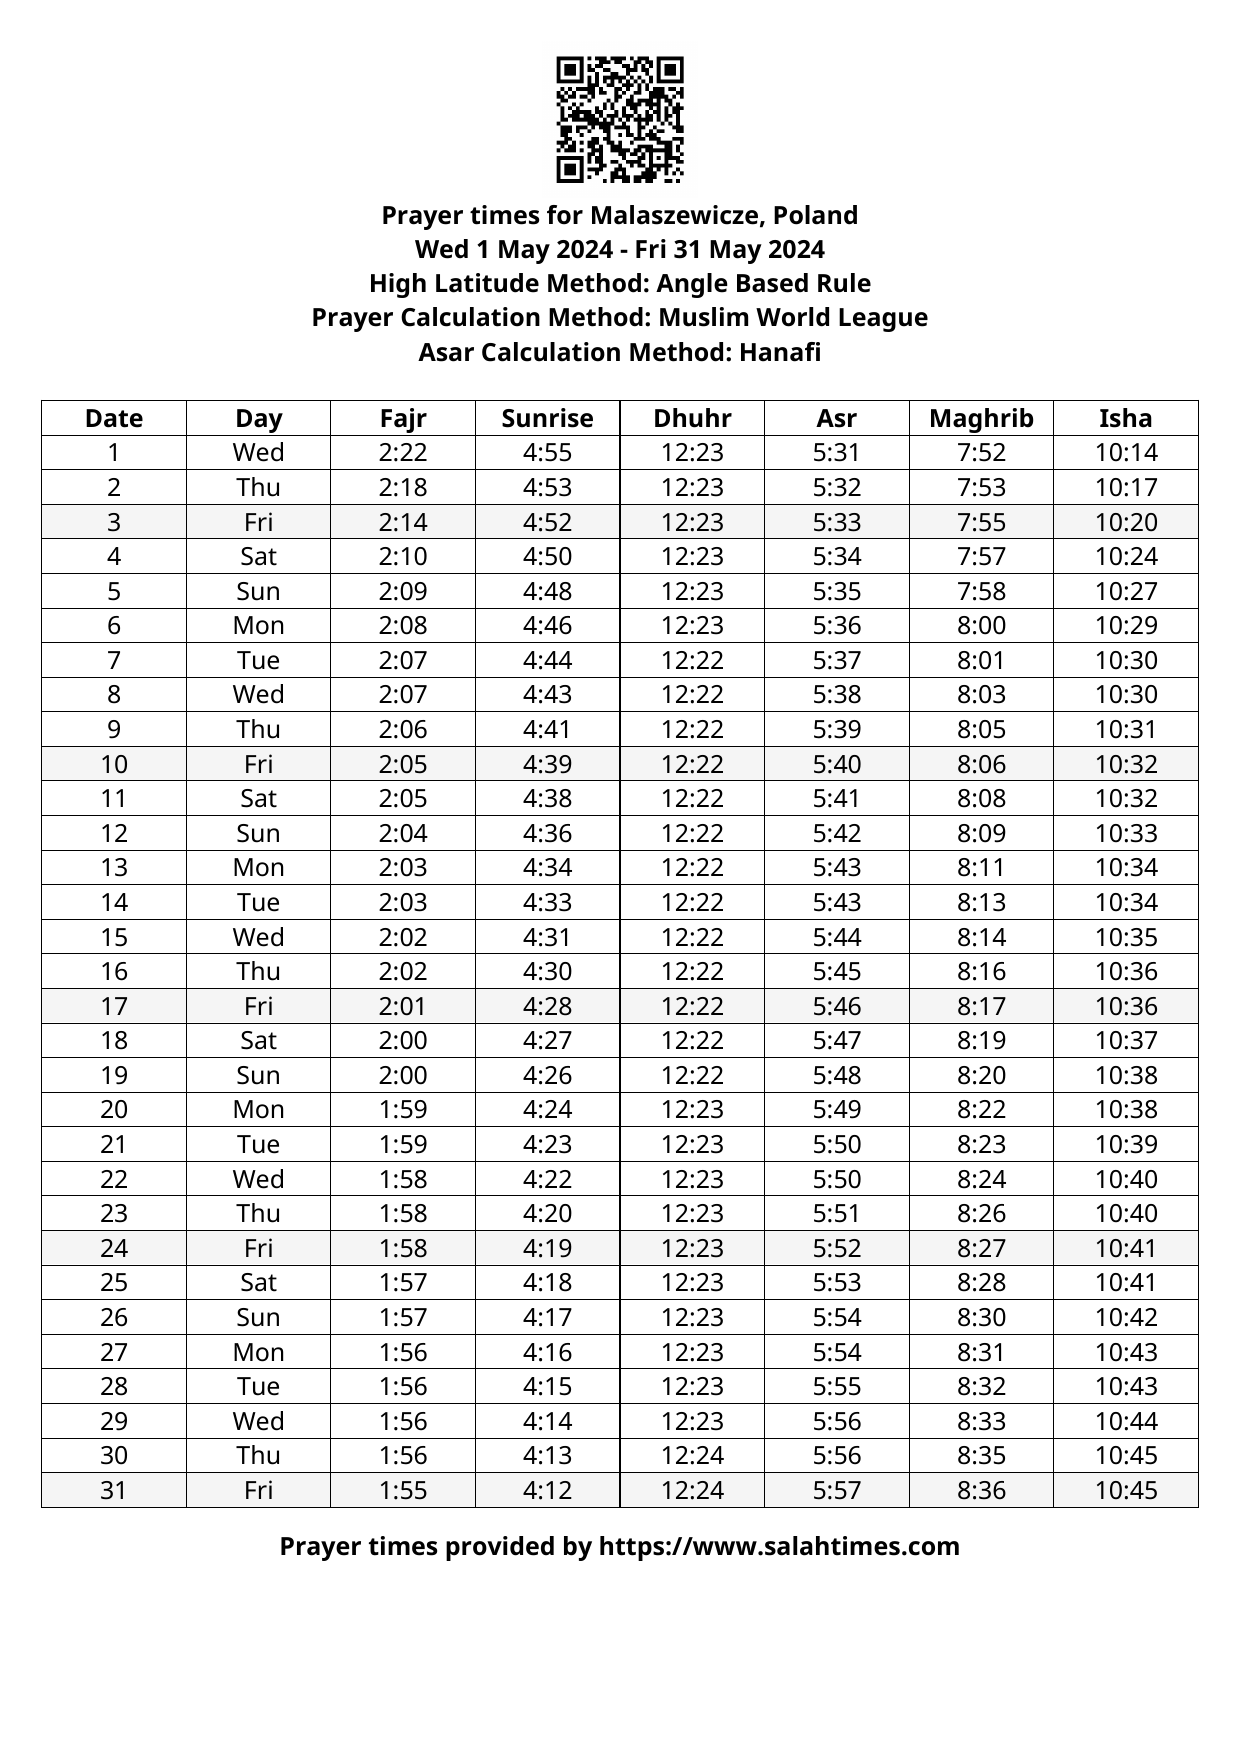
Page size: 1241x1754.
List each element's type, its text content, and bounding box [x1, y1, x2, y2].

table_cell 5:57 [765, 1473, 909, 1507]
table_cell 10:42 [1054, 1300, 1198, 1334]
table_cell 8:05 [910, 712, 1053, 746]
table_cell 15 [42, 920, 186, 953]
table_cell 4:46 [476, 609, 619, 642]
table_cell 7 [42, 643, 186, 677]
table_cell 5:44 [765, 920, 909, 953]
table_cell Mon [187, 1335, 330, 1368]
table_cell 2:03 [331, 851, 475, 884]
table_cell 4:52 [476, 505, 619, 538]
table_cell 10:32 [1054, 747, 1198, 780]
table_cell 8:11 [910, 851, 1053, 884]
table_cell 8:22 [910, 1093, 1053, 1126]
table_cell 2:02 [331, 954, 475, 988]
table_cell 8:36 [910, 1473, 1053, 1507]
table_cell 5:56 [765, 1439, 909, 1472]
table_cell 4:19 [476, 1231, 619, 1264]
table_cell 8:20 [910, 1058, 1053, 1092]
table_cell 4:27 [476, 1024, 619, 1057]
table_cell 8:31 [910, 1335, 1053, 1368]
table_cell 2:14 [331, 505, 475, 538]
table_cell Fri [187, 1473, 330, 1507]
table_cell 8:17 [910, 989, 1053, 1022]
table_cell 12:23 [621, 1196, 764, 1230]
table_header Date [42, 401, 186, 434]
table_cell 4:33 [476, 885, 619, 919]
table_cell 10:31 [1054, 712, 1198, 746]
table_cell 4:18 [476, 1266, 619, 1299]
table_cell Sun [187, 574, 330, 607]
table_cell 10:17 [1054, 470, 1198, 504]
table_cell 4:53 [476, 470, 619, 504]
table_cell 8:23 [910, 1127, 1053, 1161]
table_cell 12:22 [621, 643, 764, 677]
table_cell 5:36 [765, 609, 909, 642]
table_cell 7:57 [910, 539, 1053, 573]
table_cell 8:01 [910, 643, 1053, 677]
table_cell 7:55 [910, 505, 1053, 538]
table_cell 9 [42, 712, 186, 746]
table_cell Thu [187, 470, 330, 504]
table_cell 25 [42, 1266, 186, 1299]
table_cell 10:20 [1054, 505, 1198, 538]
table_cell 5:32 [765, 470, 909, 504]
table_cell 8:24 [910, 1162, 1053, 1195]
table_cell 10:41 [1054, 1266, 1198, 1299]
table_cell 10:40 [1054, 1196, 1198, 1230]
table_cell 24 [42, 1231, 186, 1264]
table_cell Mon [187, 851, 330, 884]
table_cell 1:56 [331, 1439, 475, 1472]
table_cell 2:05 [331, 781, 475, 815]
table_cell 10:44 [1054, 1404, 1198, 1437]
table_cell 8:08 [910, 781, 1053, 815]
table_cell 5:43 [765, 851, 909, 884]
table_cell 2:02 [331, 920, 475, 953]
table_cell 2:06 [331, 712, 475, 746]
table_cell 12:24 [621, 1473, 764, 1507]
table_cell 10:32 [1054, 781, 1198, 815]
table_cell 12:24 [621, 1439, 764, 1472]
table_cell 18 [42, 1024, 186, 1057]
table_cell 8 [42, 678, 186, 711]
table_cell 5:37 [765, 643, 909, 677]
table_cell 5:40 [765, 747, 909, 780]
table_cell 16 [42, 954, 186, 988]
table_cell 19 [42, 1058, 186, 1092]
table_cell 12:23 [621, 609, 764, 642]
table_cell 5:50 [765, 1162, 909, 1195]
table_header Asr [765, 401, 909, 434]
table_cell 2:18 [331, 470, 475, 504]
table_cell 4:48 [476, 574, 619, 607]
table_cell 1:56 [331, 1404, 475, 1437]
table_cell 5 [42, 574, 186, 607]
table_cell 1:57 [331, 1300, 475, 1334]
table_cell 8:28 [910, 1266, 1053, 1299]
table_cell 5:42 [765, 816, 909, 849]
table_cell 2:04 [331, 816, 475, 849]
table_cell 4:12 [476, 1473, 619, 1507]
table_cell 12 [42, 816, 186, 849]
table_cell Mon [187, 609, 330, 642]
table_cell 2:09 [331, 574, 475, 607]
text High Latitude Method: Angle Based Rule [42, 266, 1198, 300]
table_cell 2:08 [331, 609, 475, 642]
table_cell 8:32 [910, 1369, 1053, 1403]
table_cell Sat [187, 1024, 330, 1057]
table_cell 10:45 [1054, 1439, 1198, 1472]
table_cell 4:55 [476, 436, 619, 469]
table_cell 2 [42, 470, 186, 504]
table_cell 10:35 [1054, 920, 1198, 953]
table_cell 4:23 [476, 1127, 619, 1161]
table_cell 12:22 [621, 1024, 764, 1057]
table_cell 10:41 [1054, 1231, 1198, 1264]
table_cell 2:00 [331, 1024, 475, 1057]
table_cell 4 [42, 539, 186, 573]
table_cell Thu [187, 954, 330, 988]
table_cell 5:46 [765, 989, 909, 1022]
table_cell 4:39 [476, 747, 619, 780]
table_cell 5:35 [765, 574, 909, 607]
table_cell Tue [187, 1127, 330, 1161]
table_cell 29 [42, 1404, 186, 1437]
table_cell 4:16 [476, 1335, 619, 1368]
table_cell 7:53 [910, 470, 1053, 504]
table_cell 12:22 [621, 1058, 764, 1092]
table_cell 12:22 [621, 678, 764, 711]
text Wed 1 May 2024 - Fri 31 May 2024 [42, 232, 1198, 266]
table_cell 10:36 [1054, 989, 1198, 1022]
table_cell 11 [42, 781, 186, 815]
table_cell 2:03 [331, 885, 475, 919]
table_cell 12:22 [621, 885, 764, 919]
table_cell 12:22 [621, 781, 764, 815]
table_cell 10:40 [1054, 1162, 1198, 1195]
picture [542, 41, 699, 198]
table_cell 31 [42, 1473, 186, 1507]
table_cell 4:15 [476, 1369, 619, 1403]
table_cell 10:33 [1054, 816, 1198, 849]
table_cell 4:34 [476, 851, 619, 884]
text Asar Calculation Method: Hanafi [42, 334, 1198, 368]
table_cell Thu [187, 1196, 330, 1230]
table_cell 20 [42, 1093, 186, 1126]
table_cell Fri [187, 505, 330, 538]
table_cell 4:30 [476, 954, 619, 988]
table_cell 5:53 [765, 1266, 909, 1299]
table_cell 1:58 [331, 1231, 475, 1264]
table_cell Tue [187, 885, 330, 919]
table_cell 5:51 [765, 1196, 909, 1230]
table_cell 14 [42, 885, 186, 919]
table_cell 8:09 [910, 816, 1053, 849]
table_cell 5:31 [765, 436, 909, 469]
table_cell 2:22 [331, 436, 475, 469]
table_cell 4:28 [476, 989, 619, 1022]
table_cell Fri [187, 989, 330, 1022]
table_cell 5:41 [765, 781, 909, 815]
table_cell 8:35 [910, 1439, 1053, 1472]
table_cell 10:14 [1054, 436, 1198, 469]
table_cell Wed [187, 1162, 330, 1195]
table_cell 12:22 [621, 712, 764, 746]
table_cell 8:00 [910, 609, 1053, 642]
table_cell 1 [42, 436, 186, 469]
table_cell 12:23 [621, 1335, 764, 1368]
table_cell 12:22 [621, 851, 764, 884]
table_cell 8:06 [910, 747, 1053, 780]
table_cell 8:16 [910, 954, 1053, 988]
table_cell 5:56 [765, 1404, 909, 1437]
table_cell 4:24 [476, 1093, 619, 1126]
table_cell 12:22 [621, 816, 764, 849]
table_cell 3 [42, 505, 186, 538]
table_cell 12:23 [621, 1162, 764, 1195]
table_cell 4:22 [476, 1162, 619, 1195]
table_cell Sat [187, 1266, 330, 1299]
table_cell 12:22 [621, 954, 764, 988]
table_cell Fri [187, 747, 330, 780]
table_cell 10:45 [1054, 1473, 1198, 1507]
table_cell 5:45 [765, 954, 909, 988]
table_cell 8:33 [910, 1404, 1053, 1437]
table_cell 6 [42, 609, 186, 642]
table_cell 10:34 [1054, 851, 1198, 884]
table_cell 10:39 [1054, 1127, 1198, 1161]
table_cell 1:58 [331, 1162, 475, 1195]
table_cell 7:58 [910, 574, 1053, 607]
table_cell 10:30 [1054, 643, 1198, 677]
table_cell 8:30 [910, 1300, 1053, 1334]
table_cell 4:26 [476, 1058, 619, 1092]
table_cell 8:27 [910, 1231, 1053, 1264]
table_cell 4:14 [476, 1404, 619, 1437]
table_cell 2:07 [331, 678, 475, 711]
table_cell 5:49 [765, 1093, 909, 1126]
table_cell 8:13 [910, 885, 1053, 919]
table_cell 22 [42, 1162, 186, 1195]
table_cell Wed [187, 678, 330, 711]
table_header Fajr [331, 401, 475, 434]
table_cell 12:23 [621, 1231, 764, 1264]
table_cell 12:23 [621, 1404, 764, 1437]
table_cell 10:29 [1054, 609, 1198, 642]
table_cell 7:52 [910, 436, 1053, 469]
table_cell Wed [187, 1404, 330, 1437]
table_cell 5:48 [765, 1058, 909, 1092]
table_cell 2:10 [331, 539, 475, 573]
table_cell 10:37 [1054, 1024, 1198, 1057]
table_cell 4:17 [476, 1300, 619, 1334]
table_cell Sun [187, 1058, 330, 1092]
table_cell 28 [42, 1369, 186, 1403]
table_cell 30 [42, 1439, 186, 1472]
table_cell 26 [42, 1300, 186, 1334]
table_cell 1:58 [331, 1196, 475, 1230]
table_cell 12:23 [621, 1300, 764, 1334]
table_cell 12:22 [621, 747, 764, 780]
table_cell 12:23 [621, 470, 764, 504]
table_cell 1:55 [331, 1473, 475, 1507]
table_cell 1:59 [331, 1093, 475, 1126]
table_cell 12:23 [621, 505, 764, 538]
table_cell Sat [187, 539, 330, 573]
table_cell 10 [42, 747, 186, 780]
table_cell 5:54 [765, 1300, 909, 1334]
table_cell 2:01 [331, 989, 475, 1022]
table_cell 12:23 [621, 539, 764, 573]
table_cell 10:43 [1054, 1335, 1198, 1368]
table_cell Mon [187, 1093, 330, 1126]
table_cell 10:24 [1054, 539, 1198, 573]
table_cell 12:23 [621, 1127, 764, 1161]
table_header Day [187, 401, 330, 434]
table_cell Thu [187, 1439, 330, 1472]
table_cell 4:13 [476, 1439, 619, 1472]
table_cell 5:39 [765, 712, 909, 746]
table_cell 12:22 [621, 920, 764, 953]
table_cell 5:52 [765, 1231, 909, 1264]
table_cell 2:07 [331, 643, 475, 677]
table_cell Sun [187, 816, 330, 849]
table_cell 10:27 [1054, 574, 1198, 607]
table_cell 23 [42, 1196, 186, 1230]
table_cell 12:23 [621, 1369, 764, 1403]
table_cell 10:34 [1054, 885, 1198, 919]
table_cell 10:30 [1054, 678, 1198, 711]
text Prayer Calculation Method: Muslim World League [42, 300, 1198, 334]
table_cell 1:56 [331, 1335, 475, 1368]
table_cell 5:47 [765, 1024, 909, 1057]
table_cell 2:00 [331, 1058, 475, 1092]
table_cell 8:03 [910, 678, 1053, 711]
table_header Dhuhr [621, 401, 764, 434]
table_cell Tue [187, 1369, 330, 1403]
table_cell 5:34 [765, 539, 909, 573]
table_cell 1:57 [331, 1266, 475, 1299]
text Prayer times provided by https://www.salahtimes.com [42, 1528, 1198, 1563]
table_cell 4:44 [476, 643, 619, 677]
table_cell 4:36 [476, 816, 619, 849]
table_cell 4:41 [476, 712, 619, 746]
table_cell 10:36 [1054, 954, 1198, 988]
table_cell 12:23 [621, 436, 764, 469]
table_cell 17 [42, 989, 186, 1022]
table_cell 8:14 [910, 920, 1053, 953]
table_cell 8:26 [910, 1196, 1053, 1230]
table_cell 5:54 [765, 1335, 909, 1368]
table_cell 4:20 [476, 1196, 619, 1230]
table_cell 12:22 [621, 989, 764, 1022]
table_cell 5:50 [765, 1127, 909, 1161]
table_cell 12:23 [621, 1266, 764, 1299]
table_cell 10:38 [1054, 1058, 1198, 1092]
table_cell 4:31 [476, 920, 619, 953]
table_cell 5:55 [765, 1369, 909, 1403]
table_cell Fri [187, 1231, 330, 1264]
table_cell 2:05 [331, 747, 475, 780]
table_cell Thu [187, 712, 330, 746]
table_cell 12:23 [621, 1093, 764, 1126]
table_cell 4:50 [476, 539, 619, 573]
table_cell 27 [42, 1335, 186, 1368]
table_cell 21 [42, 1127, 186, 1161]
table_cell 13 [42, 851, 186, 884]
table_cell Wed [187, 436, 330, 469]
table_cell 8:19 [910, 1024, 1053, 1057]
table_cell 10:38 [1054, 1093, 1198, 1126]
table_header Sunrise [476, 401, 619, 434]
table_cell 10:43 [1054, 1369, 1198, 1403]
table_header Maghrib [910, 401, 1053, 434]
table_cell 12:23 [621, 574, 764, 607]
table_cell Wed [187, 920, 330, 953]
table_cell 4:43 [476, 678, 619, 711]
text Prayer times for Malaszewicze, Poland [42, 198, 1198, 232]
table_cell Tue [187, 643, 330, 677]
table_cell Sat [187, 781, 330, 815]
table_cell 5:43 [765, 885, 909, 919]
table_cell Sun [187, 1300, 330, 1334]
table_cell 1:59 [331, 1127, 475, 1161]
table_cell 4:38 [476, 781, 619, 815]
table_cell 1:56 [331, 1369, 475, 1403]
table_cell 5:33 [765, 505, 909, 538]
table_header Isha [1054, 401, 1198, 434]
table_cell 5:38 [765, 678, 909, 711]
